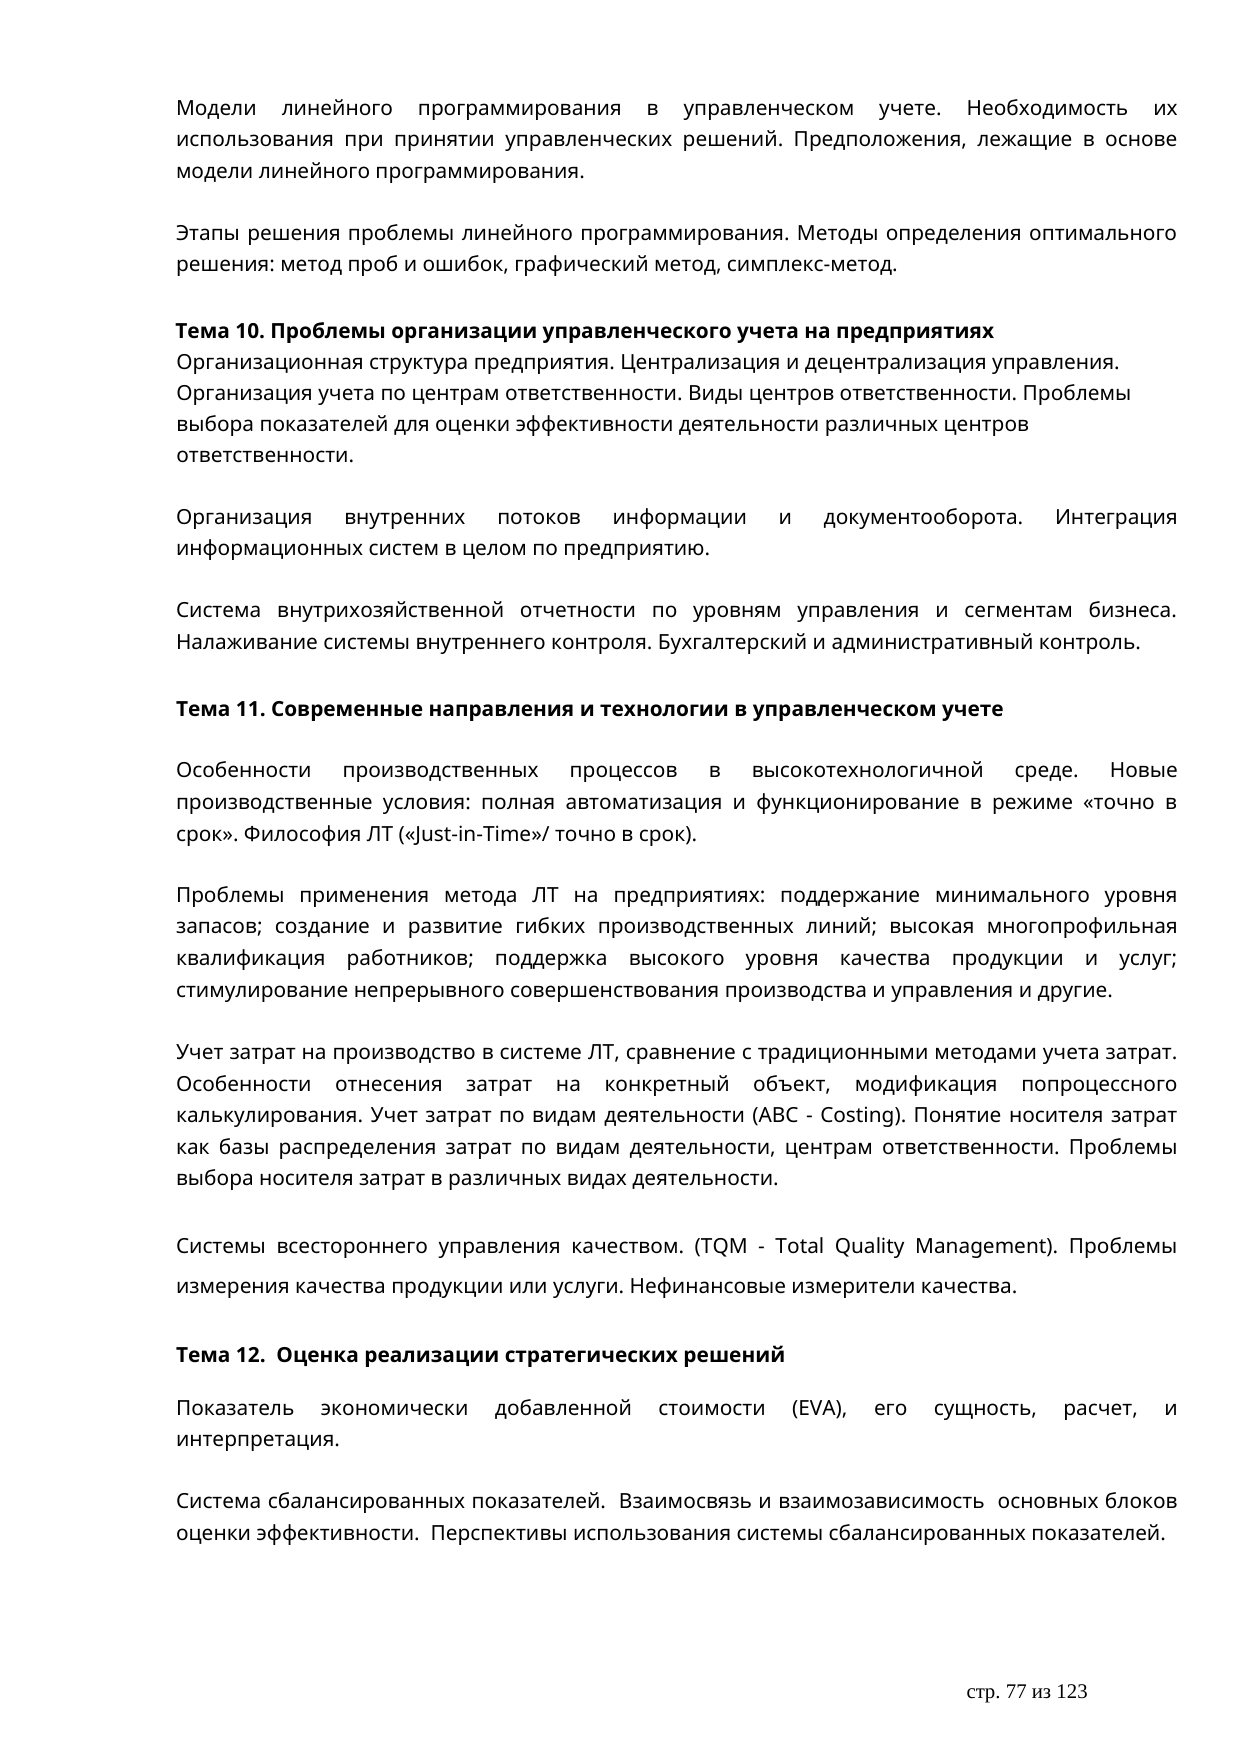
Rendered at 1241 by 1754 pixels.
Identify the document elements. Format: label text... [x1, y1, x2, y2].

text Особенности производственных процессов в высокотехнологичной среде. Новые производственные условия: полная автоматизация и функционирование в режиме «точно в срок». Философия ЛТ («Just-in-Time»/ точно в срок). [176, 756, 1178, 847]
text Система сбалансированных показателей. Взаимосвязь и взаимозависимость основных блоков оценки эффективности. Перспективы использования системы сбалансированных показателей. [176, 1486, 1178, 1546]
text Модели линейного программирования в управленческом учете. Необходимость их использования при принятии управленческих решений. Предположения, лежащие в основе модели линейного программирования. [176, 93, 1178, 184]
text Тема 10. Проблемы организации управленческого учета на предприятиях Организационная структура предприятия. Централизация и децентрализация управления. Организация учета по центрам ответственности. Виды центров ответственности. Проблемы выбора показателей для оценки эффективности деятельности различных центров ответственности. [175, 316, 1178, 468]
text Организация внутренних потоков информации и документооборота. Интеграция информационных систем в целом по предприятию. [176, 502, 1178, 562]
text Тема 12. Оценка реализации стратегических решений [176, 1340, 1178, 1368]
text Показатель экономически добавленной стоимости (EVA), его сущность, расчет, и интерпретация. [176, 1393, 1178, 1453]
text Система внутрихозяйственной отчетности по уровням управления и сегментам бизнеса. Налаживание системы внутреннего контроля. Бухгалтерский и административный контроль. [176, 595, 1178, 655]
text Системы всестороннего управления качеством. (TQM - Total Quality Management). Проблемы измерения качества продукции или услуги. Нефинансовые измерители качества. [176, 1231, 1178, 1299]
text Этапы решения проблемы линейного программирования. Методы определения оптимального решения: метод проб и ошибок, графический метод, симплекс-метод. [176, 218, 1178, 278]
text Проблемы применения метода ЛТ на предприятиях: поддержание минимального уровня запасов; создание и развитие гибких производственных линий; высокая многопрофильная квалификация работников; поддержка высокого уровня качества продукции и услуг; стимулирование непрерывного совершенствования производства и управления и другие. [176, 880, 1178, 1003]
text Учет затрат на производство в системе ЛТ, сравнение с традиционными методами учета затрат. Особенности отнесения затрат на конкретный объект, модификация попроцессного калькулирования. Учет затрат по видам деятельности (ABC - Costing). Понятие носителя затрат как базы распределения затрат по видам деятельности, центрам ответственности. Проблемы выбора носителя затрат в различных видах деятельности. [176, 1037, 1178, 1192]
text Тема 11. Современные направления и технологии в управленческом учете [176, 694, 1178, 723]
